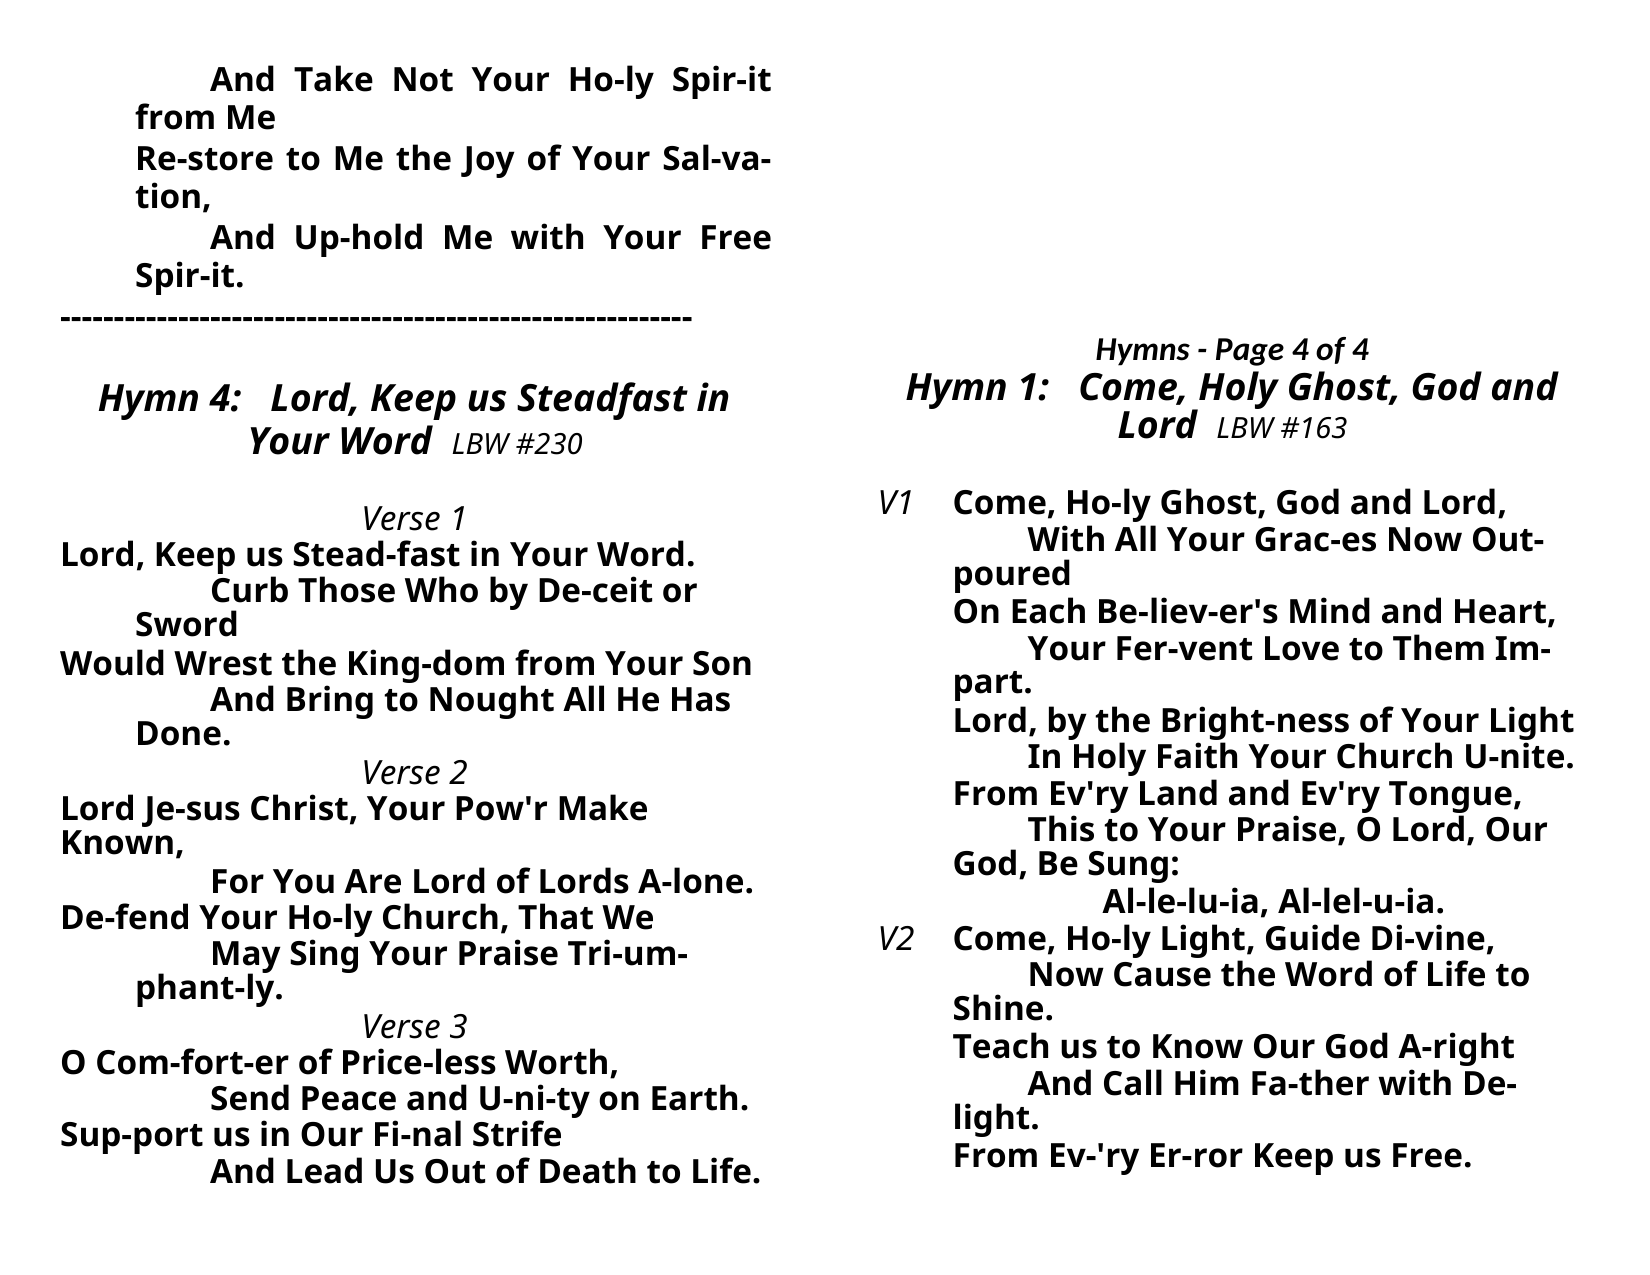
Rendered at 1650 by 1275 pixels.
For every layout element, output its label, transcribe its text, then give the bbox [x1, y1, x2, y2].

text From Ev-'ry Er-ror Keep us Free. [952, 1139, 1590, 1175]
text For You Are Lord of Lords A-lone. [135, 864, 772, 900]
text Would Wrest the King-dom from Your Son [60, 646, 772, 683]
text On Each Be-liev-er's Mind and Heart, [952, 595, 1590, 631]
text May Sing Your Praise Tri-um-phant-ly. [135, 937, 772, 1009]
text This to Your Praise, O Lord, Our God, Be Sung: [952, 812, 1590, 885]
text Hymn 1: Come, Holy Ghost, God and Lord LBW #163 [877, 368, 1590, 449]
text Verse 1 [60, 501, 772, 537]
text Curb Those Who by De-ceit or Sword [135, 574, 772, 646]
text In Holy Faith Your Church U-nite. [952, 740, 1590, 776]
text With All Your Grac-es Now Out-poured [952, 522, 1590, 595]
text O Com-fort-er of Price-less Worth, [60, 1045, 772, 1082]
text Sup-port us in Our Fi-nal Strife [60, 1118, 772, 1154]
text Al-le-lu-ia, Al-lel-u-ia. [1027, 885, 1590, 921]
text De-fend Your Ho-ly Church, That We [60, 900, 772, 937]
text Re-store to Me the Joy of Your Sal-va-tion, [135, 139, 772, 218]
text Hymns - Page 4 of 4 [877, 332, 1590, 368]
text And Bring to Nought All He Has Done. [135, 683, 772, 755]
text ----------------------------------------------------------- [60, 297, 772, 337]
text And Call Him Fa-ther with De-light. [952, 1066, 1590, 1139]
text Verse 2 [60, 755, 772, 791]
text V2 Come, Ho-ly Light, Guide Di-vine, [877, 921, 1590, 957]
text And Take Not Your Ho-ly Spir-it from Me [135, 60, 772, 139]
text Verse 3 [60, 1009, 772, 1045]
text Send Peace and U-ni-ty on Earth. [135, 1082, 772, 1118]
text From Ev'ry Land and Ev'ry Tongue, [952, 776, 1590, 812]
text Lord, by the Bright-ness of Your Light [952, 703, 1590, 740]
text Teach us to Know Our God A-right [952, 1030, 1590, 1066]
text Hymn 4: Lord, Keep us Steadfast in Your Word LBW #230 [60, 376, 772, 465]
text And Up-hold Me with Your Free Spir-it. [135, 218, 772, 297]
text Your Fer-vent Love to Them Im-part. [952, 631, 1590, 703]
text Lord, Keep us Stead-fast in Your Word. [60, 537, 772, 574]
text Now Cause the Word of Life to Shine. [952, 957, 1590, 1030]
text And Lead Us Out of Death to Life. [135, 1154, 772, 1190]
text V1 Come, Ho-ly Ghost, God and Lord, [877, 486, 1590, 522]
text Lord Je-sus Christ, Your Pow'r Make Known, [60, 791, 772, 864]
